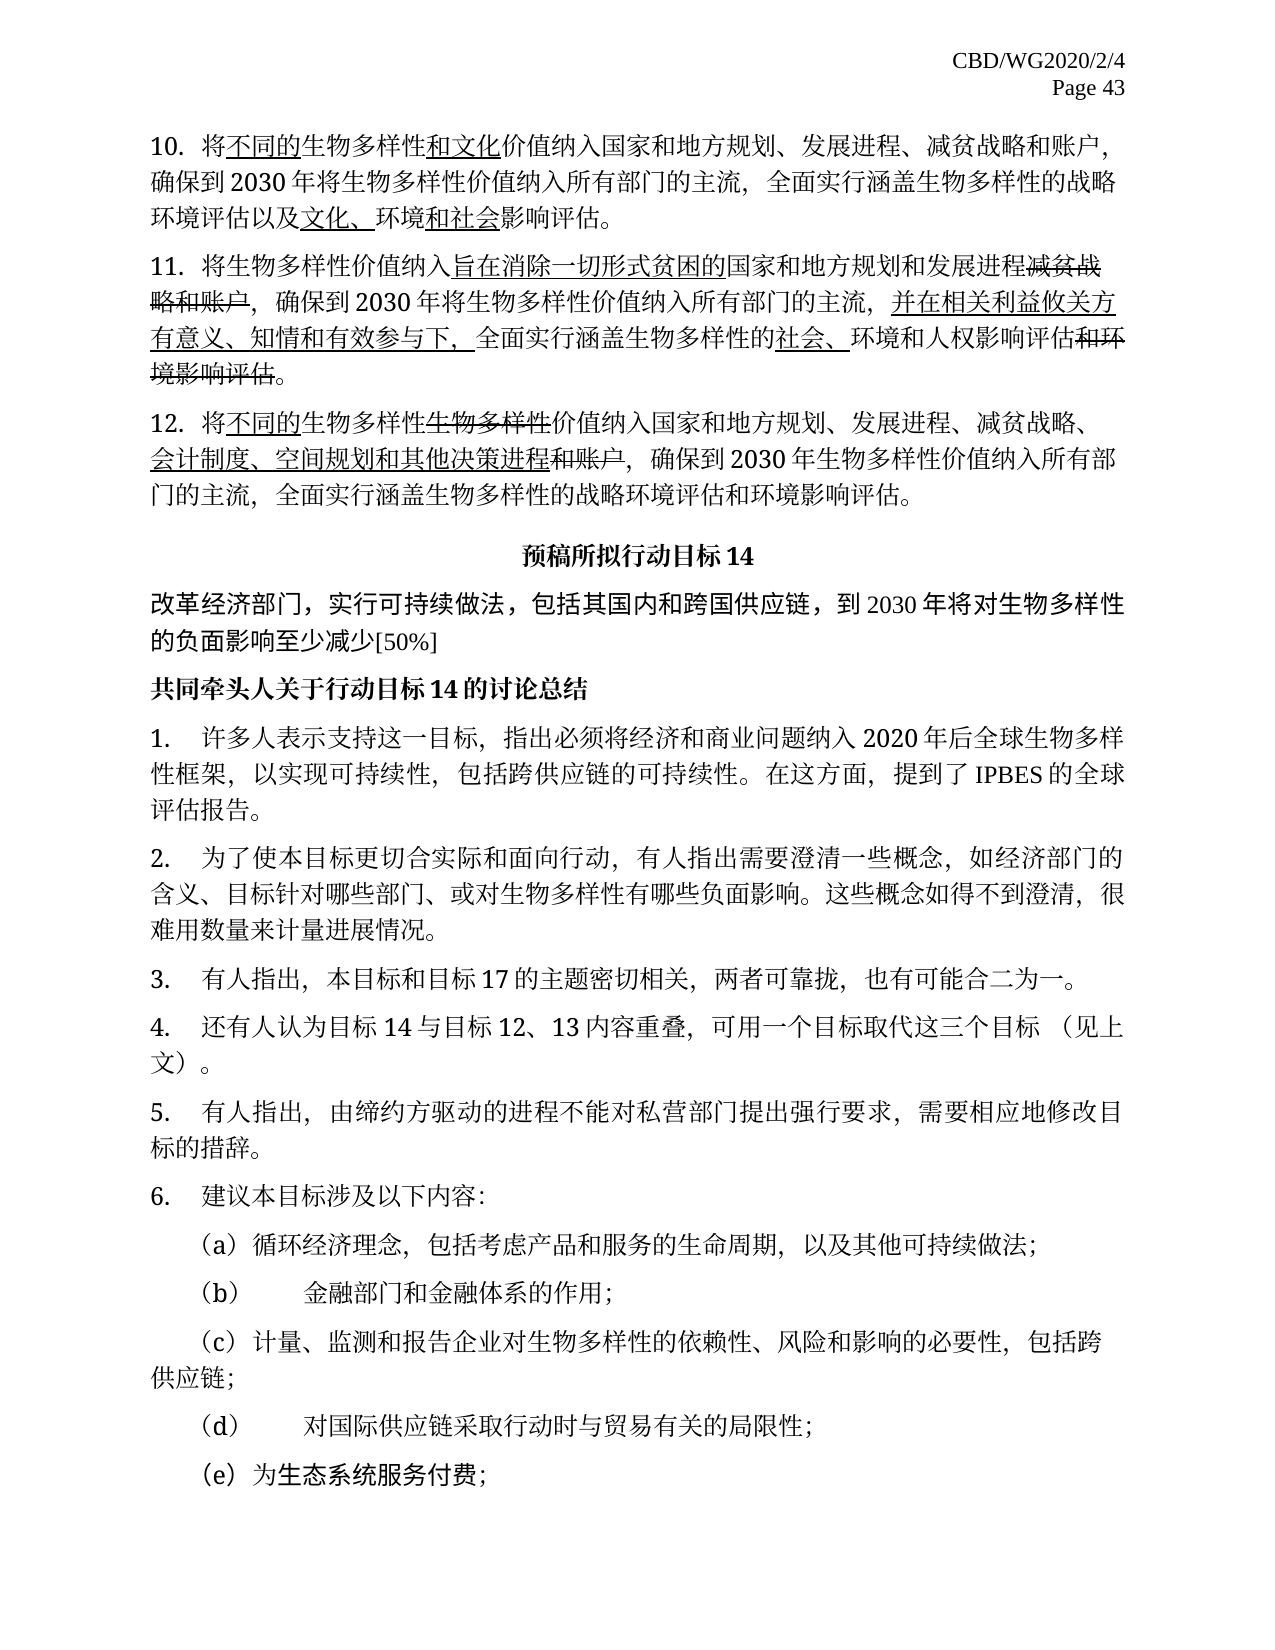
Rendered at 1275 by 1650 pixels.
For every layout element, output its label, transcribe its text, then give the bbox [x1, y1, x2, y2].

list 共同牵头人关于行动目标14的讨论总结 [150, 670, 1125, 706]
list 改革经济部门，实行可持续做法，包括其国内和跨国供应链，到2030年将对生物多样性的负面影响至少减少[50%] [150, 585, 1125, 657]
list 有人指出，由缔约方驱动的进程不能对私营部门提出强行要求，需要相应地修改目标的措辞。 [150, 1092, 1125, 1164]
list 计量、监测和报告企业对生物多样性的依赖性、风险和影响的必要性，包括跨供应链； [150, 1322, 1125, 1394]
list 为生态系统服务付费； [150, 1455, 1125, 1491]
list 许多人表示支持这一目标，指出必须将经济和商业问题纳入2020年后全球生物多样性框架，以实现可持续性，包括跨供应链的可持续性。在这方面，提到了IPBES的全球评估报告。 [150, 718, 1125, 826]
text 预稿所拟行动目标14 [150, 536, 1125, 572]
list 将不同的生物多样性生物多样性价值纳入国家和地方规划、发展进程、减贫战略、会计制度、空间规划和其他决策进程和账户，确保到2030年生物多样性价值纳入所有部门的主流，全面实行涵盖生物多样性的战略环境评估和环境影响评估。 [150, 403, 1125, 511]
list 循环经济理念，包括考虑产品和服务的生命周期，以及其他可持续做法； [150, 1225, 1125, 1261]
list 将生物多样性价值纳入旨在消除一切形式贫困的国家和地方规划和发展进程减贫战略和账户，确保到2030年将生物多样性价值纳入所有部门的主流，并在相关利益攸关方有意义、知情和有效参与下，全面实行涵盖生物多样性的社会、环境和人权影响评估和环境影响评估。 [150, 247, 1125, 391]
list 为了使本目标更切合实际和面向行动，有人指出需要澄清一些概念，如经济部门的含义、目标针对哪些部门、或对生物多样性有哪些负面影响。这些概念如得不到澄清，很难用数量来计量进展情况。 [150, 839, 1125, 947]
list 金融部门和金融体系的作用； [150, 1274, 1125, 1310]
list 有人指出，本目标和目标17的主题密切相关，两者可靠拢，也有可能合二为一。 [150, 959, 1125, 995]
list 建议本目标涉及以下内容： [150, 1177, 1125, 1213]
list 还有人认为目标14与目标12、13内容重叠，可用一个目标取代这三个目标 （见上文）。 [150, 1008, 1125, 1080]
list 对国际供应链采取行动时与贸易有关的局限性； [150, 1407, 1125, 1443]
list 将不同的生物多样性和文化价值纳入国家和地方规划、发展进程、减贫战略和账户，确保到2030年将生物多样性价值纳入所有部门的主流，全面实行涵盖生物多样性的战略环境评估以及文化、环境和社会影响评估。 [150, 126, 1125, 234]
